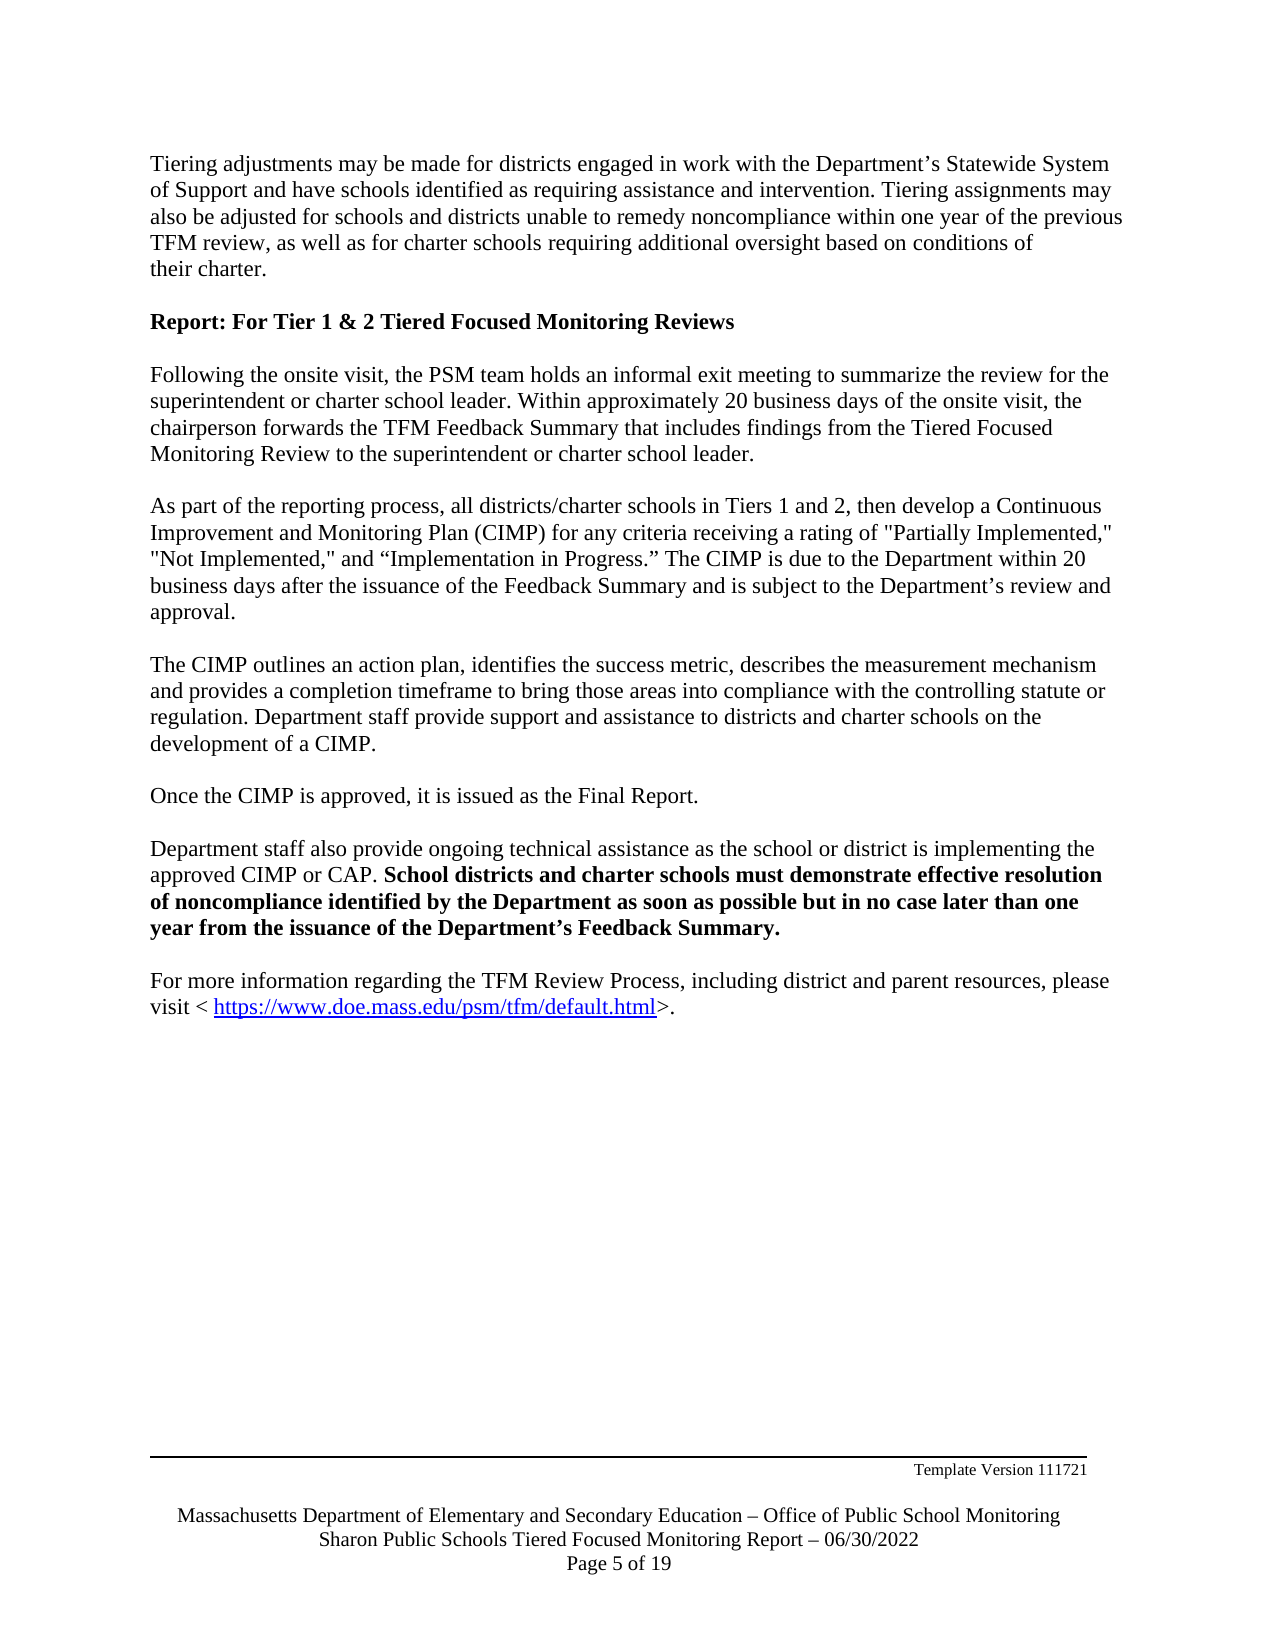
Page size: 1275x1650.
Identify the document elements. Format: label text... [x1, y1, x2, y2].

text Tiering adjustments may be made for districts engaged in work with the Department’s Statewide System of Support and have schools identified as requiring assistance and intervention. Tiering assignments may also be adjusted for schools and districts unable to remedy noncompliance within one year of the previous TFM review, as well as for charter schools requiring additional oversight based on conditions of their charter. [150, 150, 1125, 282]
text For more information regarding the TFM Review Process, including district and parent resources, please visit < https://www.doe.mass.edu/psm/tfm/default.html>. [150, 967, 1125, 1020]
text Following the onsite visit, the PSM team holds an informal exit meeting to summarize the review for the superintendent or charter school leader. Within approximately 20 business days of the onsite visit, the chairperson forwards the TFM Feedback Summary that includes findings from the Tiered Focused Monitoring Review to the superintendent or charter school leader. [150, 361, 1125, 466]
text As part of the reporting process, all districts/charter schools in Tiers 1 and 2, then develop a Continuous Improvement and Monitoring Plan (CIMP) for any criteria receiving a rating of "Partially Implemented," "Not Implemented," and “Implementation in Progress.” The CIMP is due to the Department within 20 business days after the issuance of the Feedback Summary and is subject to the Department’s review and approval. [150, 493, 1125, 624]
text The CIMP outlines an action plan, identifies the success metric, describes the measurement mechanism and provides a completion timeframe to bring those areas into compliance with the controlling statute or regulation. Department staff provide support and assistance to districts and charter schools on the development of a CIMP. [150, 651, 1125, 756]
text Department staff also provide ongoing technical assistance as the school or district is implementing the approved CIMP or CAP. School districts and charter schools must demonstrate effective resolution of noncompliance identified by the Department as soon as possible but in no case later than one year from the issuance of the Department’s Feedback Summary. [150, 835, 1125, 941]
text Report: For Tier 1 & 2 Tiered Focused Monitoring Reviews [150, 308, 1125, 334]
text Once the CIMP is approved, it is issued as the Final Report. [150, 782, 1125, 809]
